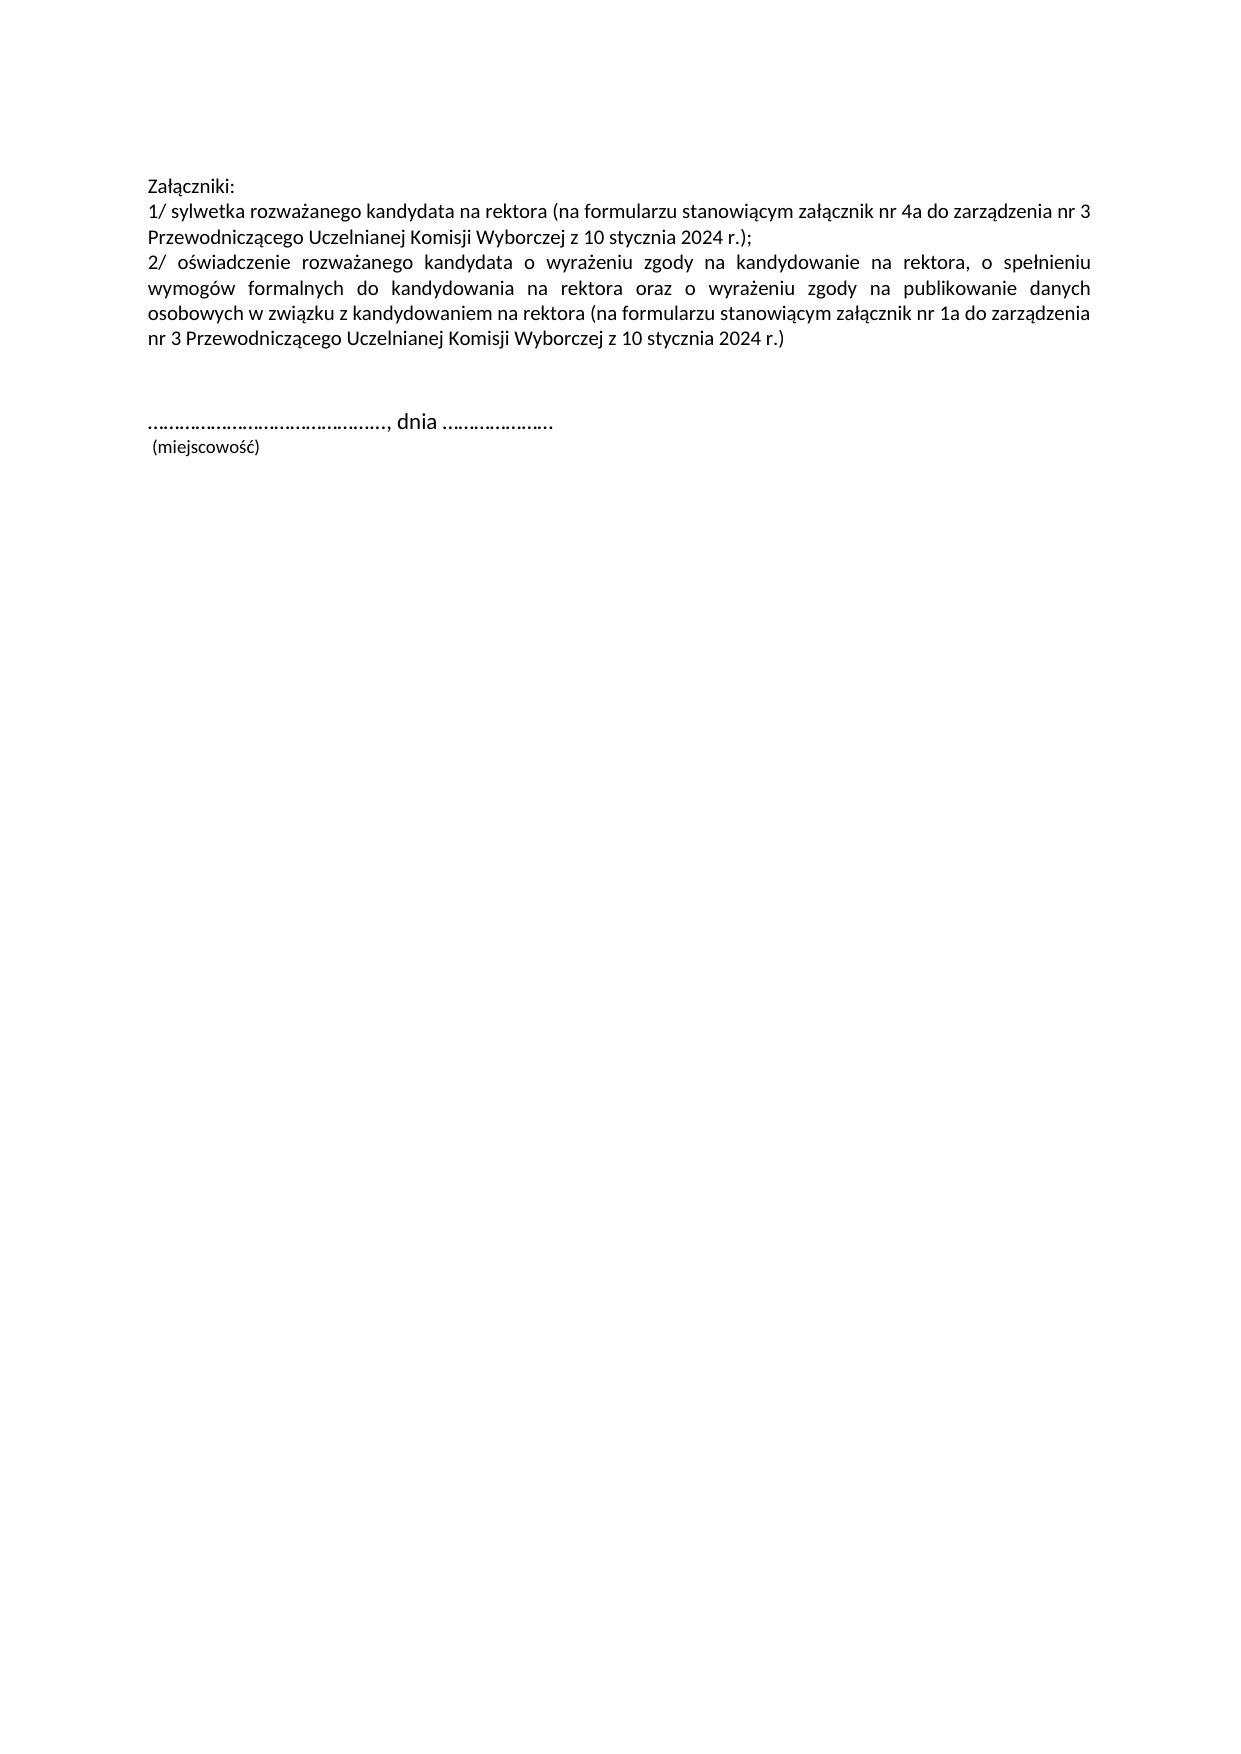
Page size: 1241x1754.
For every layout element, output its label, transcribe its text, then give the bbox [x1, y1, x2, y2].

text (miejscowość) [148, 435, 1093, 458]
text Załączniki: [148, 173, 1093, 198]
text ……………………………………..., dnia ………………… [148, 407, 1093, 435]
text 2/ oświadczenie rozważanego kandydata o wyrażeniu zgody na kandydowanie na rektora, o spełnieniu wymogów formalnych do kandydowania na rektora oraz o wyrażeniu zgody na publikowanie danych osobowych w związku z kandydowaniem na rektora (na formularzu stanowiącym załącznik nr 1a do zarządzenia nr 3 Przewodniczącego Uczelnianej Komisji Wyborczej z 10 stycznia 2024 r.) [148, 249, 1093, 351]
text 1/ sylwetka rozważanego kandydata na rektora (na formularzu stanowiącym załącznik nr 4a do zarządzenia nr 3 Przewodniczącego Uczelnianej Komisji Wyborczej z 10 stycznia 2024 r.); [148, 198, 1093, 249]
